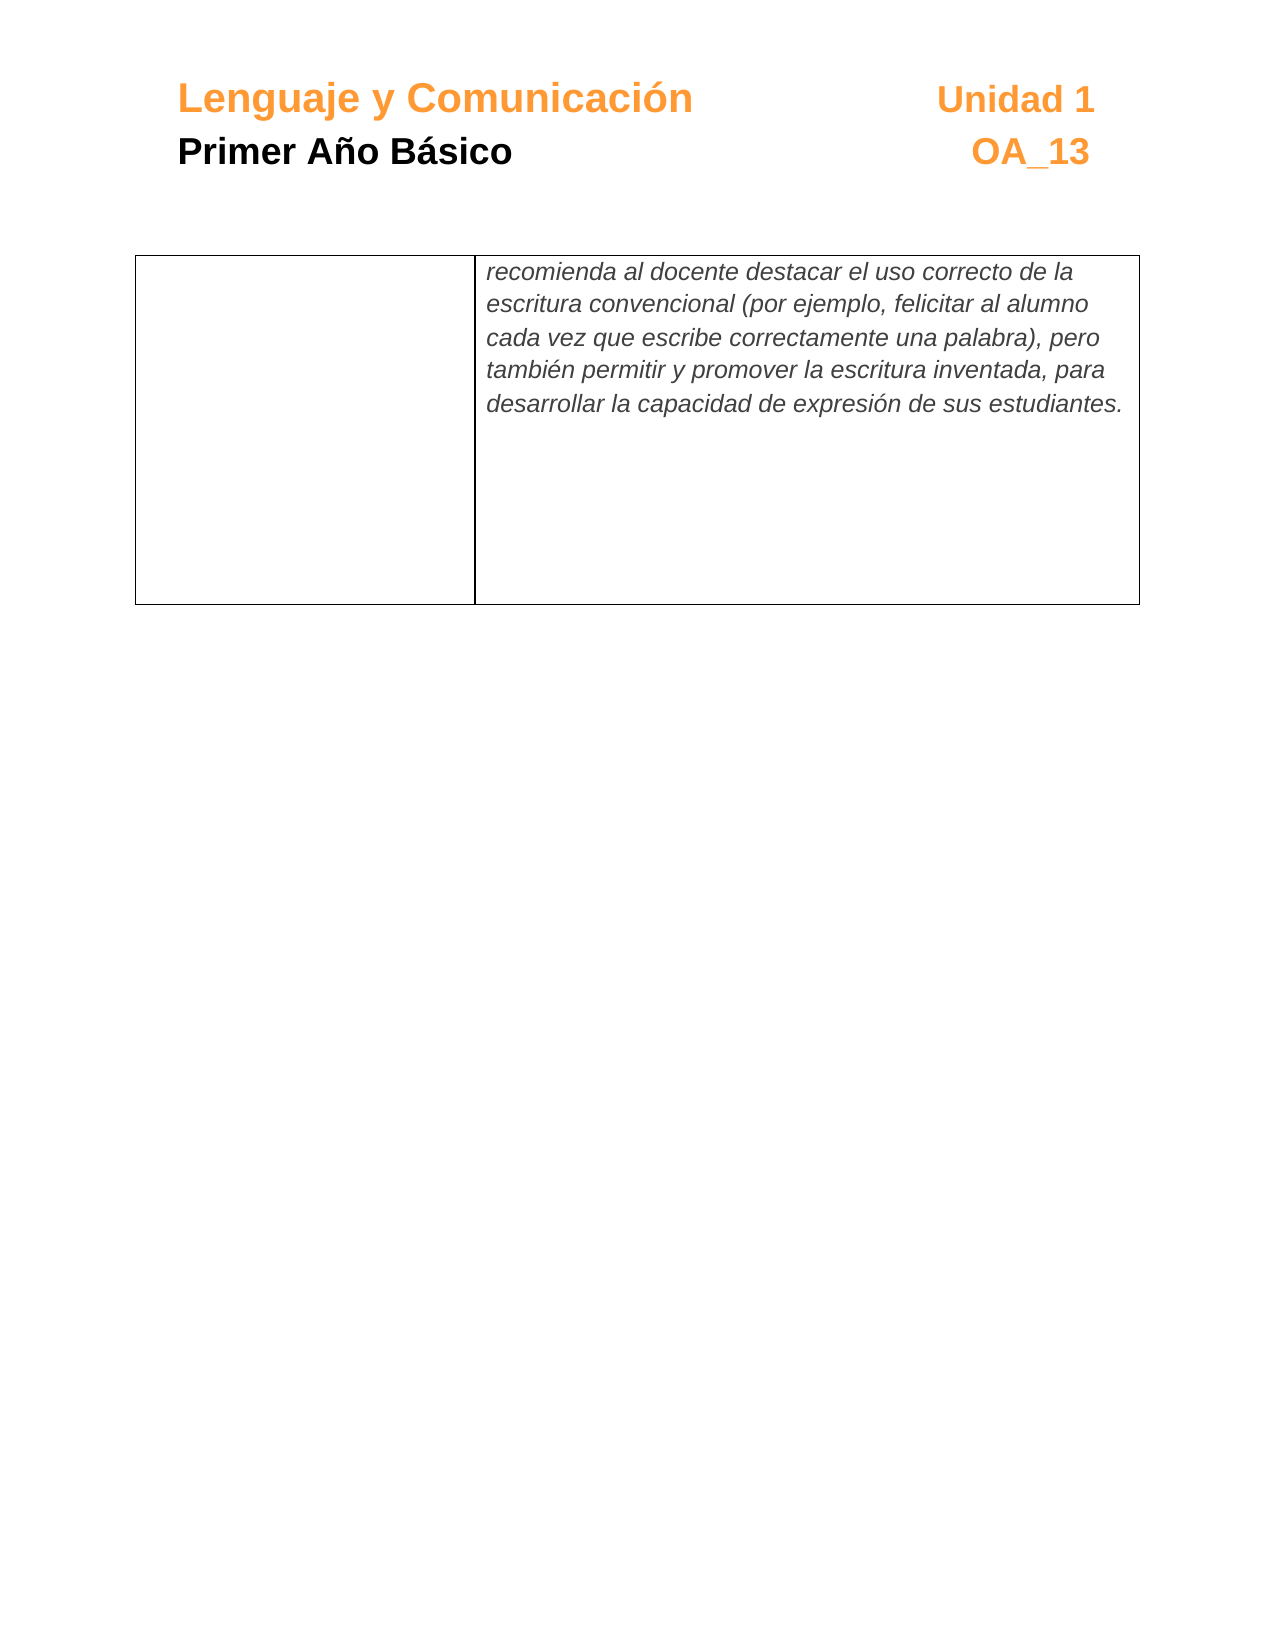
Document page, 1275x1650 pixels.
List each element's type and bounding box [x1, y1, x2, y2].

table_cell [476, 256, 1139, 604]
table_cell [136, 256, 474, 604]
